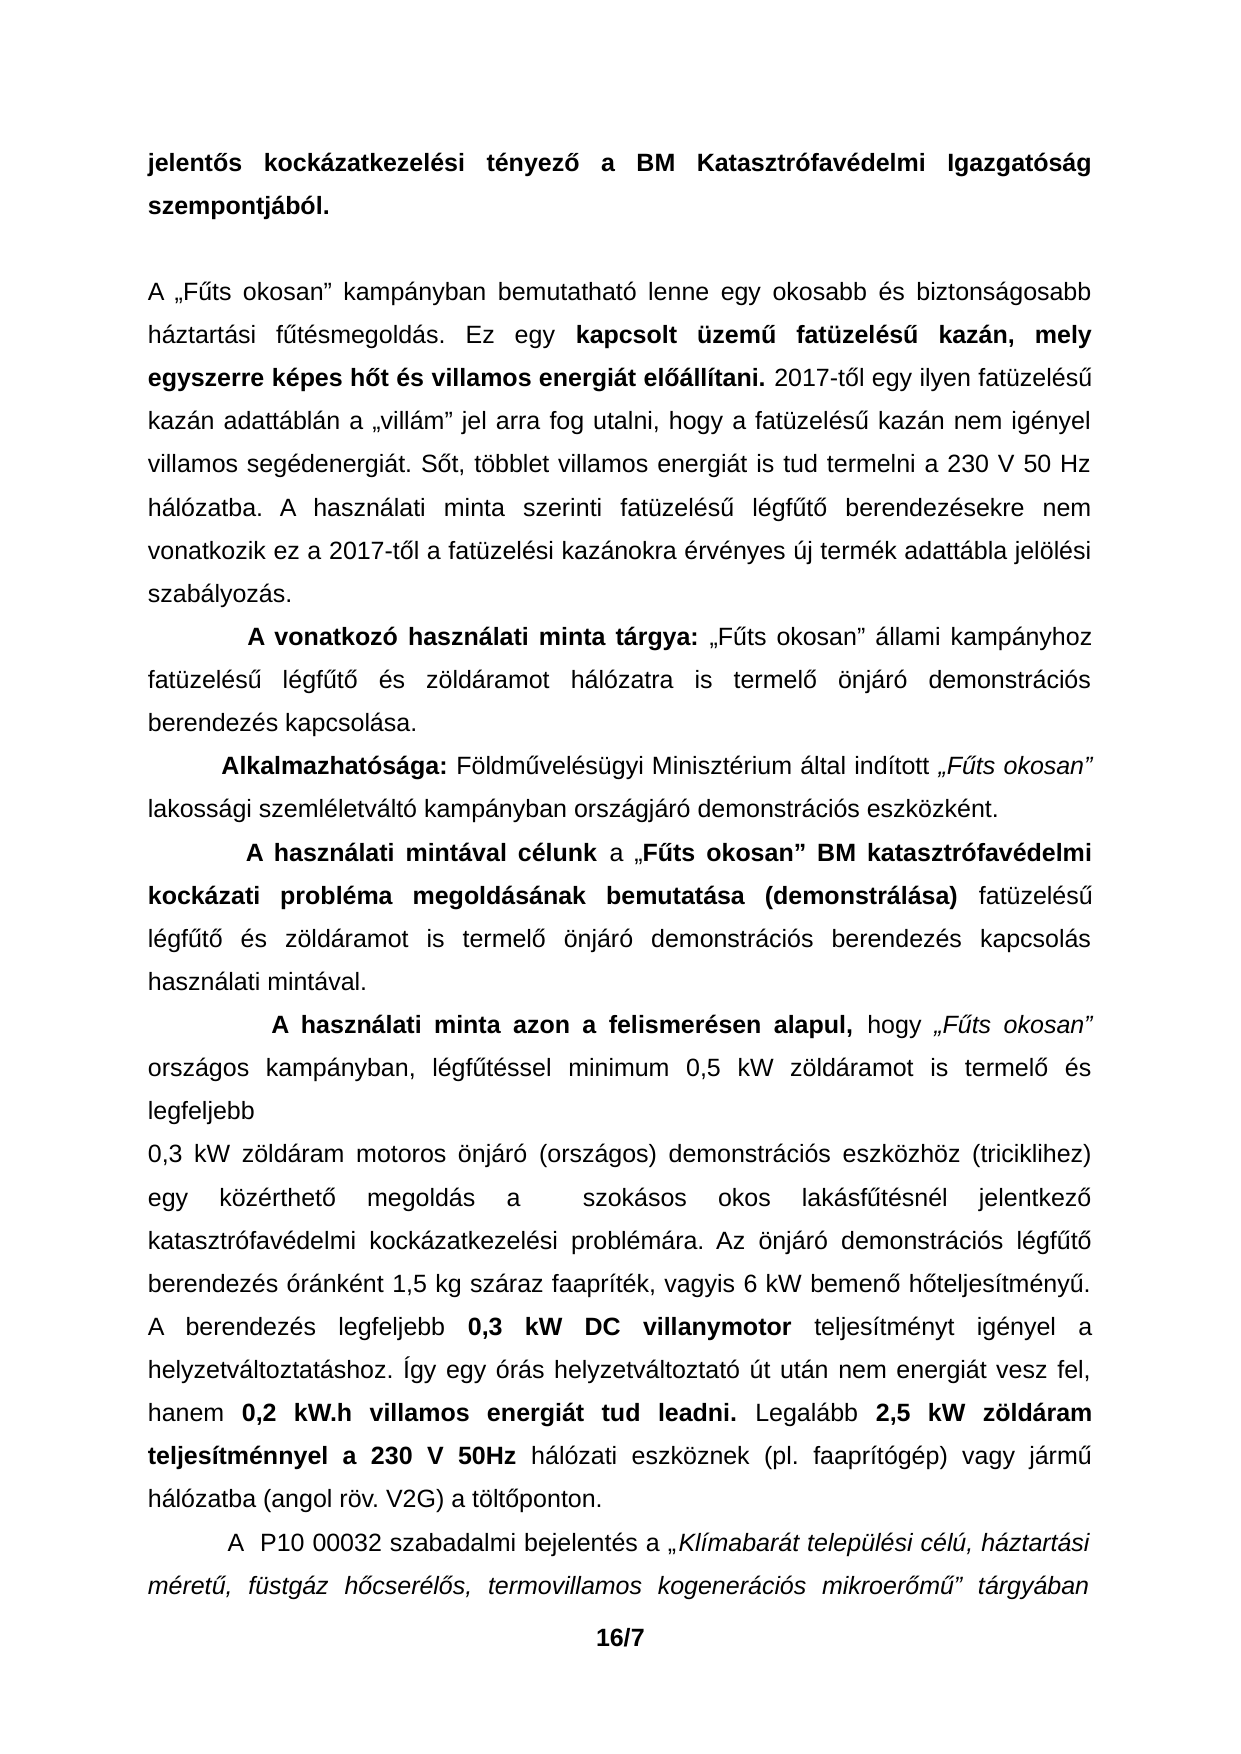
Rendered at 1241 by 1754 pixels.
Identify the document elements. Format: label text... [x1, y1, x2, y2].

text A használati minta azon a felismerésen alapul, hogy „Fűts okosan” országos kampányban, légfűtéssel minimum 0,5 kW zöldáramot is termelő és legfeljebb 0,3 kW zöldáram motoros önjáró (országos) demonstrációs eszközhöz (triciklihez) egy közérthető megoldás a szokásos okos lakásfűtésnél jelentkező katasztrófavédelmi kockázatkezelési problémára. Az önjáró demonstrációs légfűtő berendezés óránként 1,5 kg száraz faapríték, vagyis 6 kW bemenő hőteljesítményű. A berendezés legfeljebb 0,3 kW DC villanymotor teljesítményt igényel a helyzetváltoztatáshoz. Így egy órás helyzetváltoztató út után nem energiát vesz fel, hanem 0,2 kW.h villamos energiát tud leadni. Legalább 2,5 kW zöldáram teljesítménnyel a 230 V 50Hz hálózati eszköznek (pl. faaprítógép) vagy jármű hálózatba (angol röv. V2G) a töltőponton. [148, 1010, 1093, 1513]
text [148, 148, 1093, 219]
text Alkalmazhatósága: Földművelésügyi Minisztérium által indított „Fűts okosan” lakossági szemléletváltó kampányban országjáró demonstrációs eszközként. [148, 751, 1093, 823]
text A „Fűts okosan” kampányban bemutatható lenne egy okosabb és biztonságosabb háztartási fűtésmegoldás. Ez egy kapcsolt üzemű fatüzelésű kazán, mely egyszerre képes hőt és villamos energiát előállítani. 2017-től egy ilyen fatüzelésű kazán adattáblán a „villám” jel arra fog utalni, hogy a fatüzelésű kazán nem igényel villamos segédenergiát. Sőt, többlet villamos energiát is tud termelni a 230 V 50 Hz hálózatba. A használati minta szerinti fatüzelésű légfűtő berendezésekre nem vonatkozik ez a 2017-től a fatüzelési kazánokra érvényes új termék adattábla jelölési szabályozás. [148, 277, 1093, 608]
text A vonatkozó használati minta tárgya: „Fűts okosan” állami kampányhoz fatüzelésű légfűtő és zöldáramot hálózatra is termelő önjáró demonstrációs berendezés kapcsolása. [148, 622, 1093, 737]
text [148, 1528, 1093, 1599]
text A használati mintával célunk a „Fűts okosan” BM katasztrófavédelmi kockázati probléma megoldásának bemutatása (demonstrálása) fatüzelésű légfűtő és zöldáramot is termelő önjáró demonstrációs berendezés kapcsolás használati mintával. [148, 838, 1093, 996]
